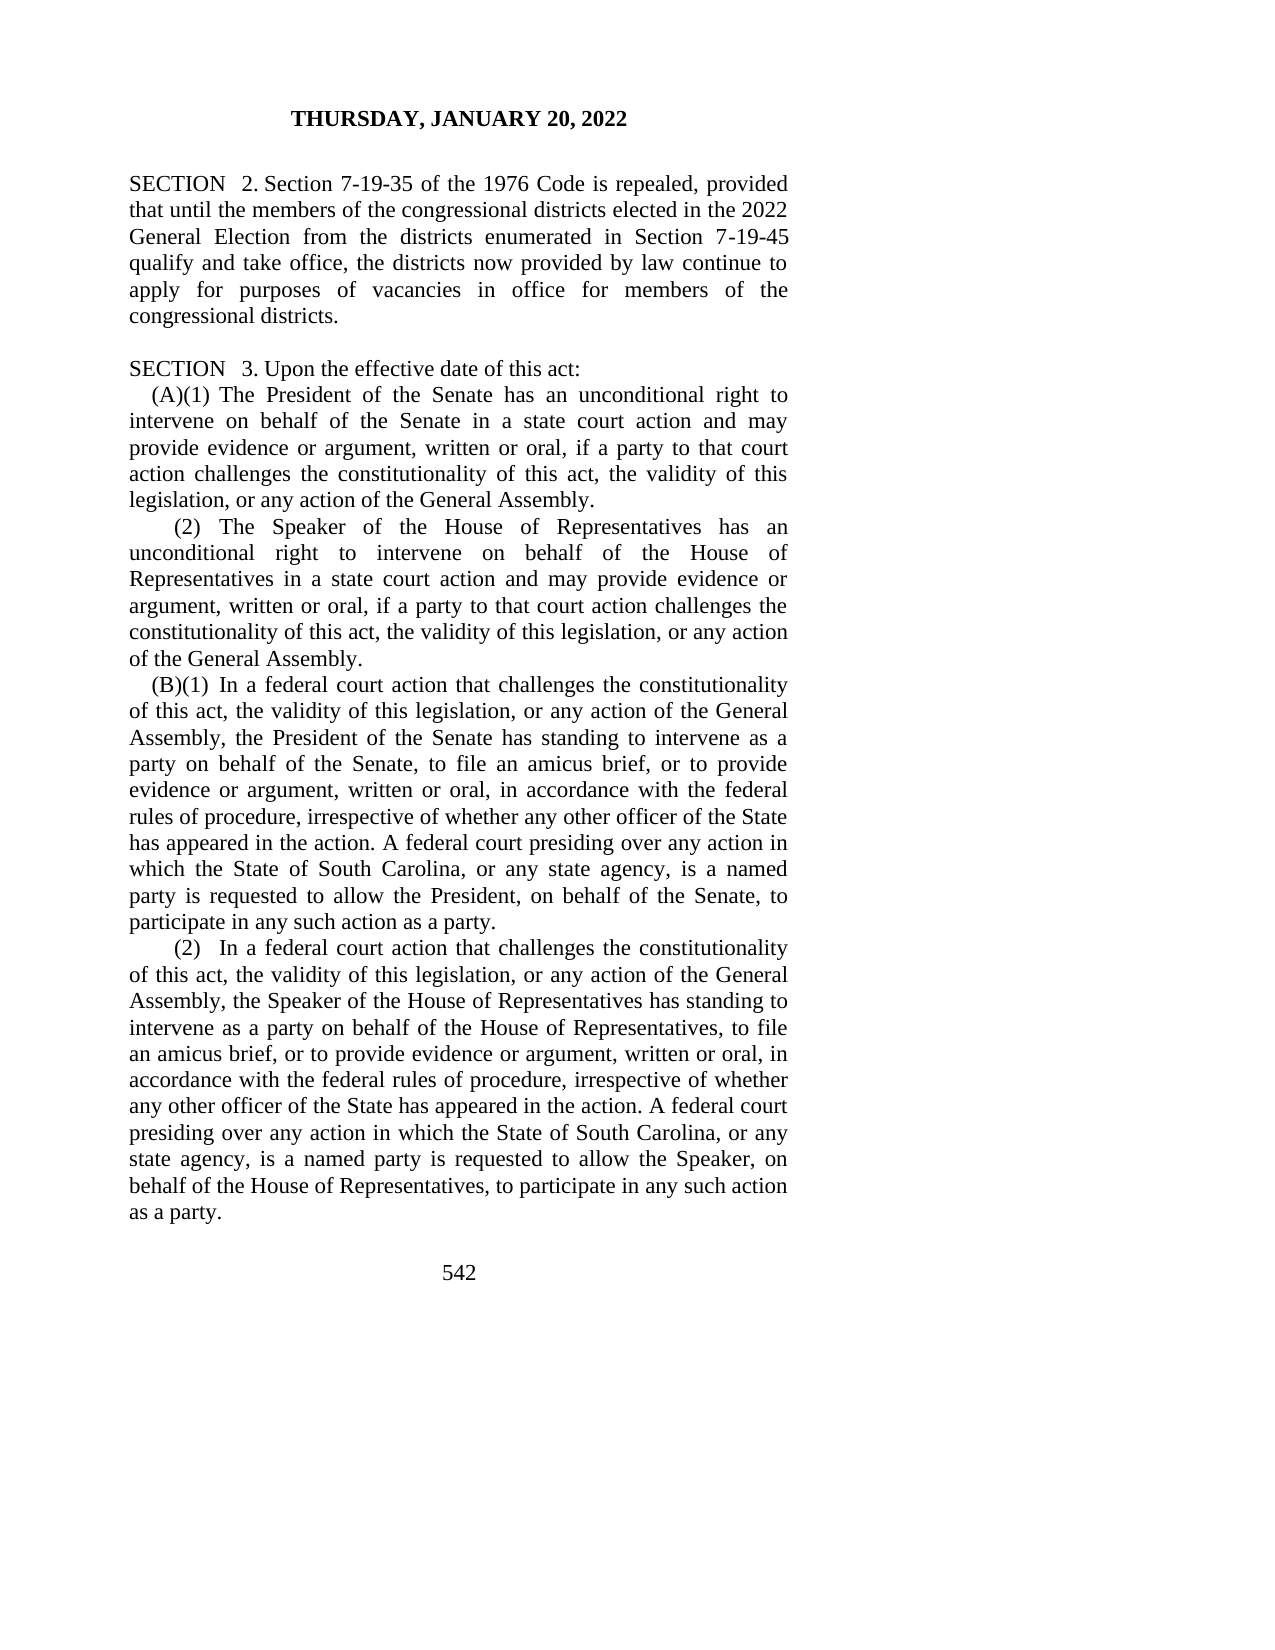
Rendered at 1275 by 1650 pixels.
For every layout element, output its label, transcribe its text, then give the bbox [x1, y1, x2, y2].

text (2) In a federal court action that challenges the constitutionality of this act, the validity of this legislation, or any action of the General Assembly, the Speaker of the House of Representatives has standing to intervene as a party on behalf of the House of Representatives, to file an amicus brief, or to provide evidence or argument, written or oral, in accordance with the federal rules of procedure, irrespective of whether any other officer of the State has appeared in the action. A federal court presiding over any action in which the State of South Carolina, or any state agency, is a named party is requested to allow the Speaker, on behalf of the House of Representatives, to participate in any such action as a party. [129, 934, 789, 1224]
text (A)(1) The President of the Senate has an unconditional right to intervene on behalf of the Senate in a state court action and may provide evidence or argument, written or oral, if a party to that court action challenges the constitutionality of this act, the validity of this legislation, or any action of the General Assembly. [129, 381, 789, 513]
text SECTION 3. Upon the effective date of this act: [129, 355, 789, 381]
text SECTION 2. Section 7-19-35 of the 1976 Code is repealed, provided that until the members of the congressional districts elected in the 2022 General Election from the districts enumerated in Section 7-19-45 qualify and take office, the districts now provided by law continue to apply for purposes of vacancies in office for members of the congressional districts. [129, 170, 789, 328]
text (2) The Speaker of the House of Representatives has an unconditional right to intervene on behalf of the House of Representatives in a state court action and may provide evidence or argument, written or oral, if a party to that court action challenges the constitutionality of this act, the validity of this legislation, or any action of the General Assembly. [129, 513, 789, 671]
text (B)(1) In a federal court action that challenges the constitutionality of this act, the validity of this legislation, or any action of the General Assembly, the President of the Senate has standing to intervene as a party on behalf of the Senate, to file an amicus brief, or to provide evidence or argument, written or oral, in accordance with the federal rules of procedure, irrespective of whether any other officer of the State has appeared in the action. A federal court presiding over any action in which the State of South Carolina, or any state agency, is a named party is requested to allow the President, on behalf of the Senate, to participate in any such action as a party. [129, 671, 789, 934]
